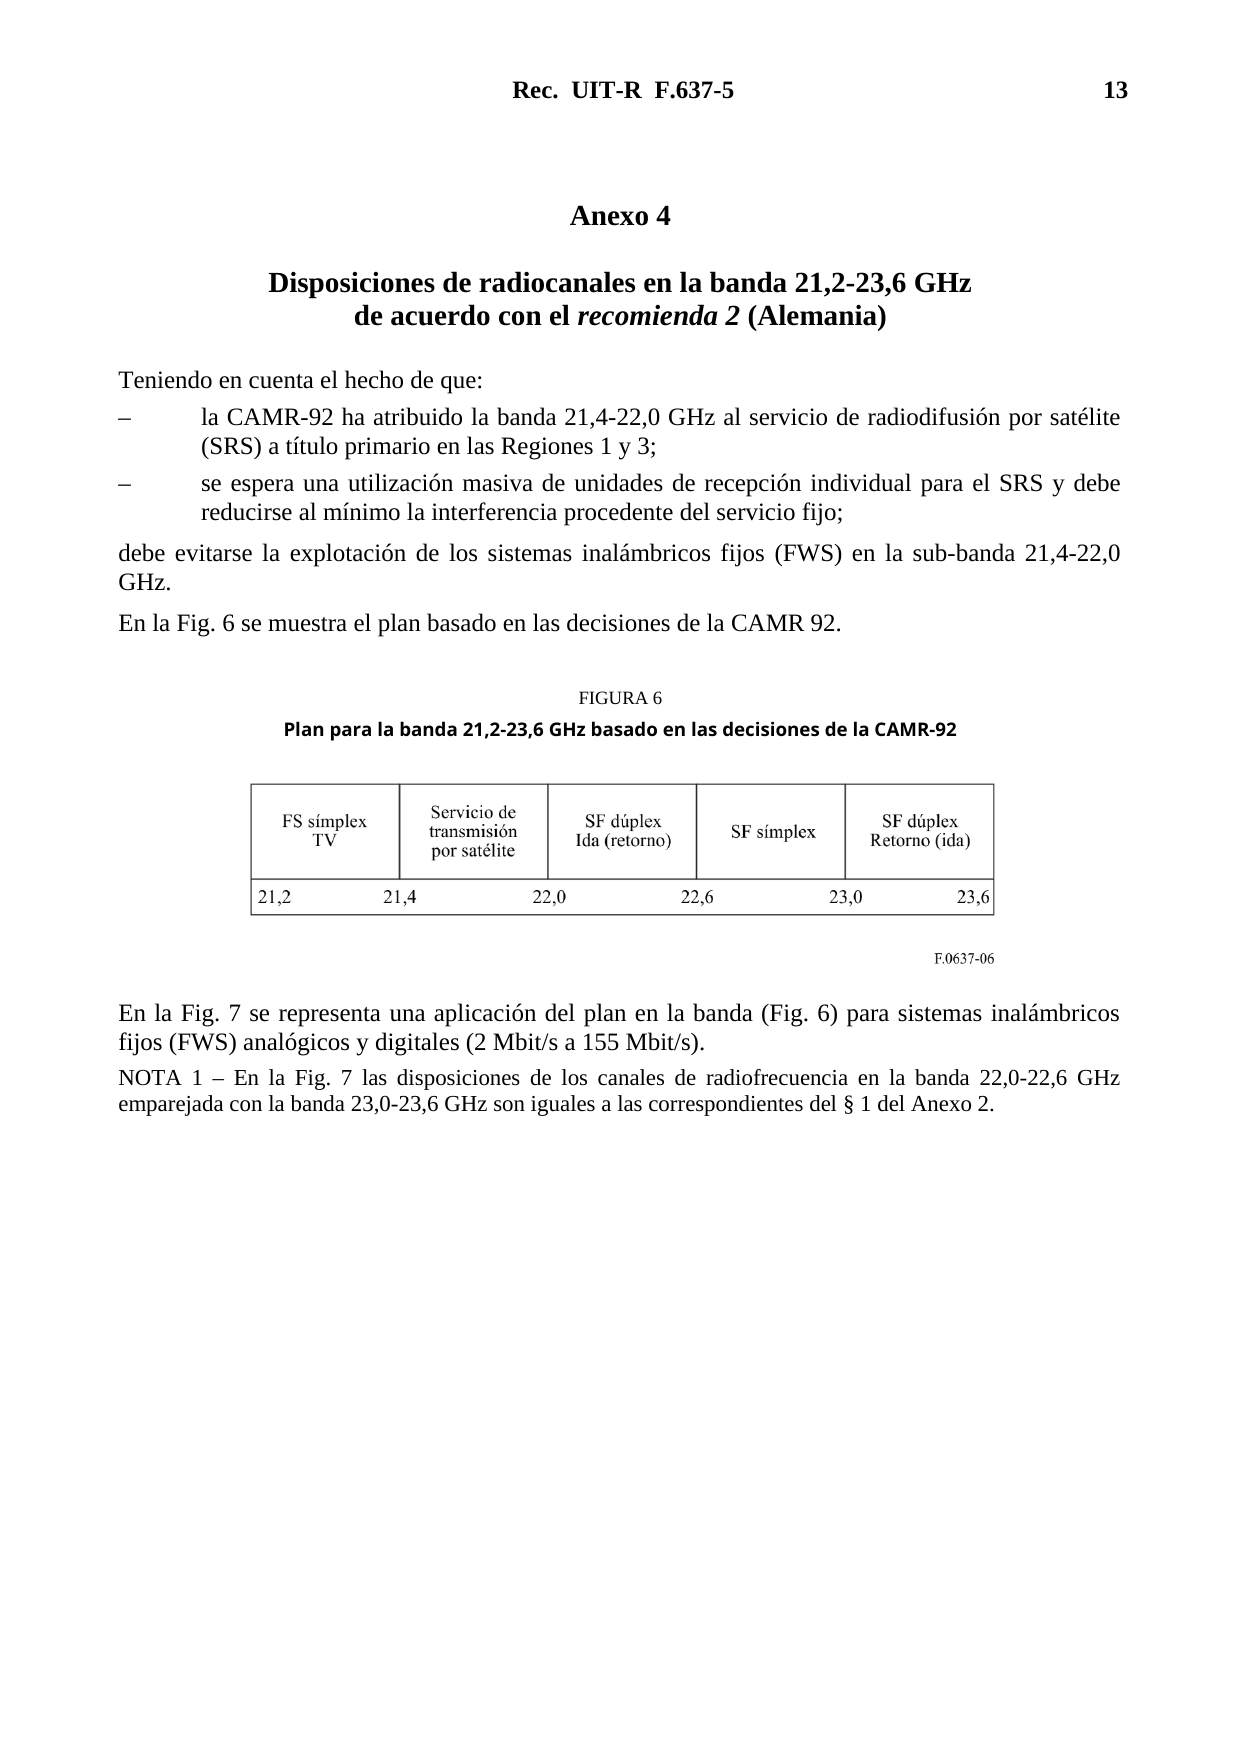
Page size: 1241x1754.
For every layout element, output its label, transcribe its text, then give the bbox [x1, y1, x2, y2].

picture [234, 767, 1006, 974]
text NOTA 1 – En la Fig. 7 las disposiciones de los canales de radiofrecuencia en la banda 22,0-22,6 GHz emparejada con la banda 23,0-23,6 GHz son iguales a las correspondientes del § 1 del Anexo 2. [118, 1064, 1122, 1117]
text En la Fig. 7 se representa una aplicación del plan en la banda (Fig. 6) para sistemas inalámbricos fijos (FWS) analógicos y digitales (2 Mbit/s a 155 Mbit/s). [118, 998, 1122, 1056]
text FIGURA 6 [118, 687, 1122, 708]
title Plan para la banda 21,2-23,6 GHz basado en las decisiones de la CAMR-92 [118, 717, 1122, 742]
text – la CAMR-92 ha atribuido la banda 21,4-22,0 GHz al servicio de radiodifusión por satélite (SRS) a título primario en las Regiones 1 y 3; [118, 402, 1122, 460]
title Anexo 4 Disposiciones de radiocanales en la banda 21,2-23,6 GHz de acuerdo con el recomienda 2 (Alemania) [118, 198, 1122, 332]
text En la Fig. 6 se muestra el plan basado en las decisiones de la CAMR 92. [118, 608, 1122, 637]
text – se espera una utilización masiva de unidades de recepción individual para el SRS y debe reducirse al mínimo la interferencia procedente del servicio fijo; [118, 468, 1122, 526]
title Teniendo en cuenta el hecho de que: [118, 365, 1122, 394]
text debe evitarse la explotación de los sistemas inalámbricos fijos (FWS) en la sub-banda 21,4-22,0 GHz. [118, 538, 1122, 596]
